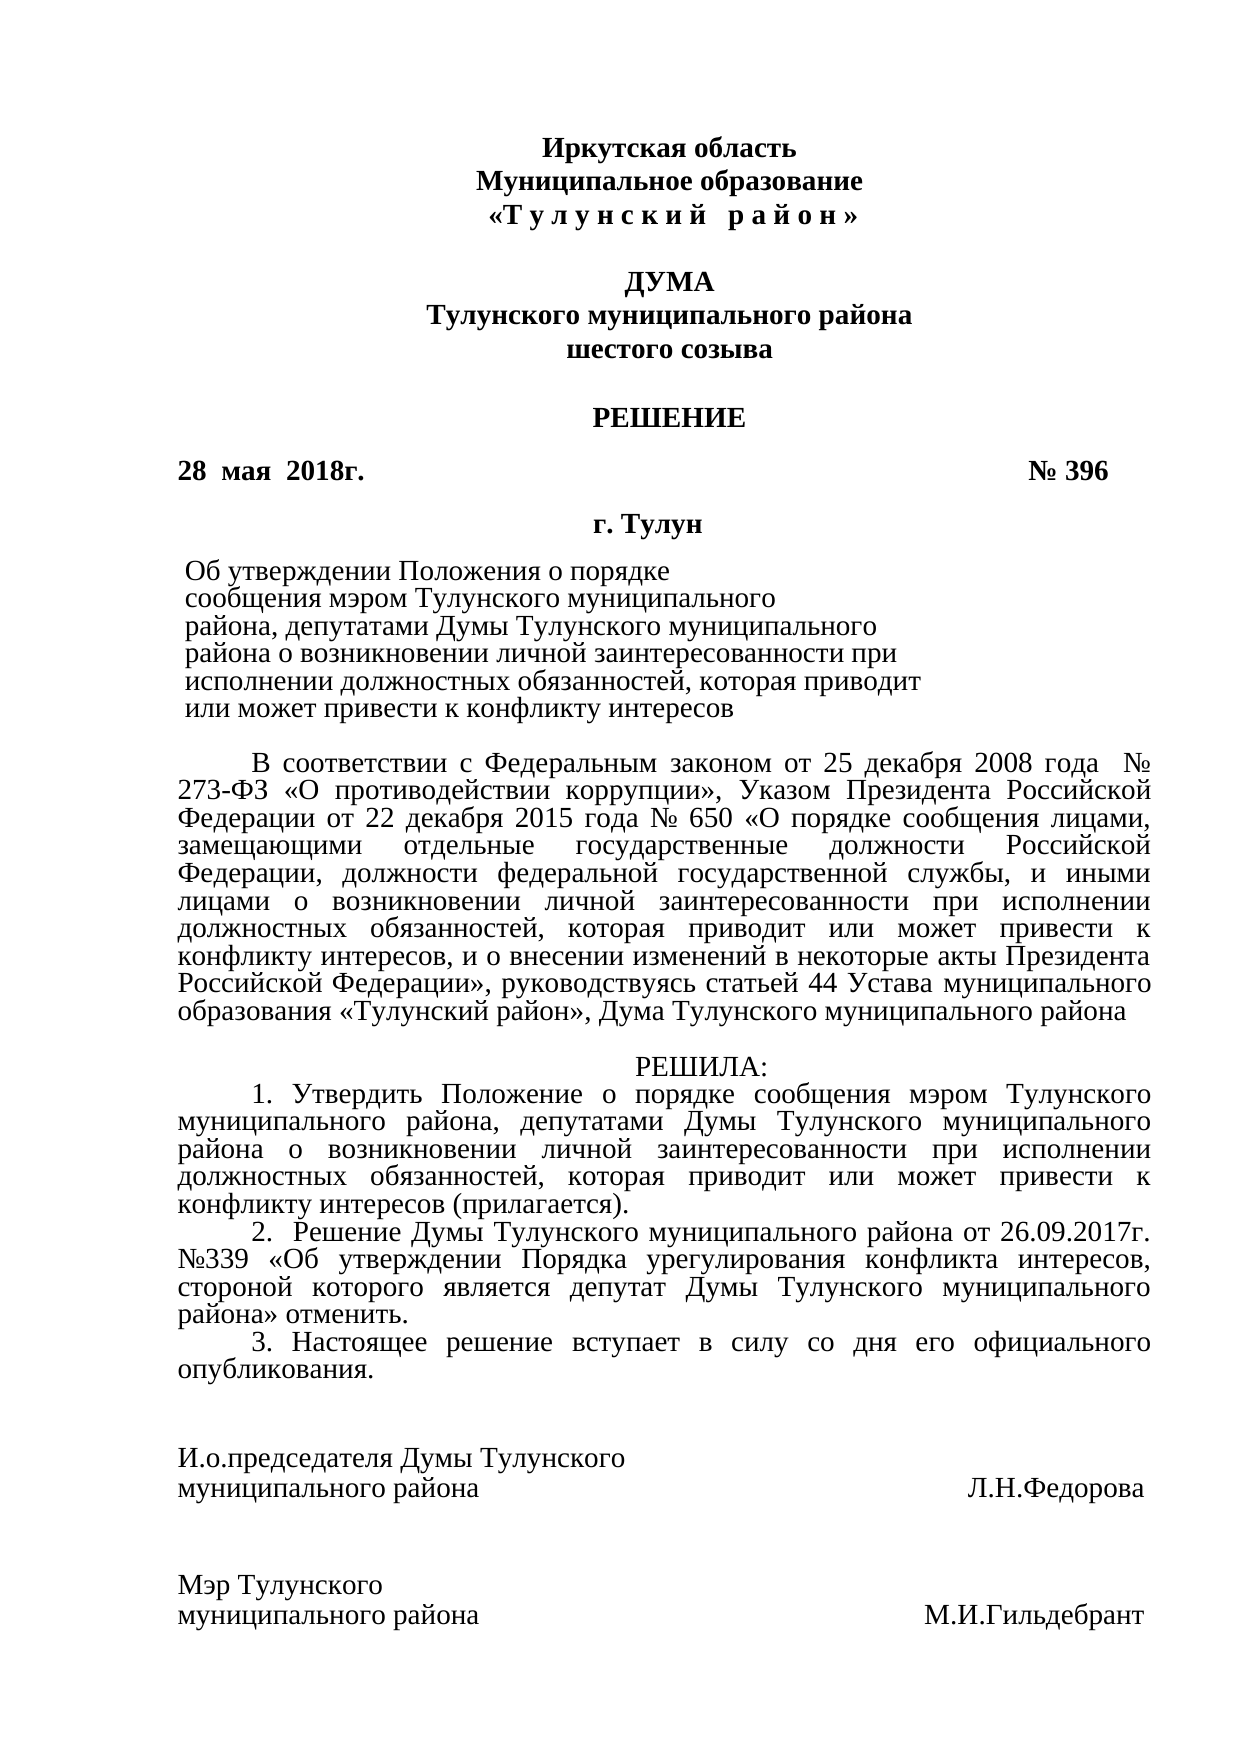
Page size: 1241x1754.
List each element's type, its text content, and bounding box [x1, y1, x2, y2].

text сообщения мэром Тулунского муниципального [177, 586, 1152, 613]
text района о возникновении личной заинтересованности при [177, 641, 1152, 668]
text или может привести к конфликту интересов [177, 696, 1152, 723]
text Мэр Тулунского [177, 1571, 1152, 1601]
text 3. Настоящее решение вступает в силу со дня его официального опубликования. [177, 1330, 1152, 1385]
text И.о.председателя Думы Тулунского [177, 1443, 1152, 1473]
text РЕШИЛА: [177, 1054, 1152, 1082]
text муниципального района М.И.Гильдебрант [177, 1601, 1152, 1631]
text района, депутатами Думы Тулунского муниципального [177, 613, 1152, 641]
text 2. Решение Думы Тулунского муниципального района от 26.09.2017г. №339 «Об утверждении Порядка урегулирования конфликта интересов, стороной которого является депутат Думы Тулунского муниципального района» отменить. [177, 1219, 1152, 1330]
text Об утверждении Положения о порядке [177, 558, 1152, 586]
table_header Иркутская область Муниципальное образование «Т у л у н с к и й р а й о н » ДУМА Тулунского муниципального района шестого созыва РЕШЕНИЕ 28 мая 2018г. № 396 г. Тулун [166, 130, 1173, 558]
text исполнении должностных обязанностей, которая приводит [177, 668, 1152, 696]
text муниципального района Л.Н.Федорова [177, 1473, 1152, 1503]
text 1. Утвердить Положение о порядке сообщения мэром Тулунского муниципального района, депутатами Думы Тулунского муниципального района о возникновении личной заинтересованности при исполнении должностных обязанностей, которая приводит или может привести к конфликту интересов (прилагается). [177, 1082, 1152, 1219]
text В соответствии с Федеральным законом от 25 декабря 2008 года № 273-ФЗ «О противодействии коррупции», Указом Президента Российской Федерации от 22 декабря 2015 года № 650 «О порядке сообщения лицами, замещающими отдельные государственные должности Российской Федерации, должности федеральной государственной службы, и иными лицами о возникновении личной заинтересованности при исполнении должностных обязанностей, которая приводит или может привести к конфликту интересов, и о внесении изменений в некоторые акты Президента Российской Федерации», руководствуясь статьей 44 Устава муниципального образования «Тулунский район», Дума Тулунского муниципального района [177, 751, 1152, 1027]
